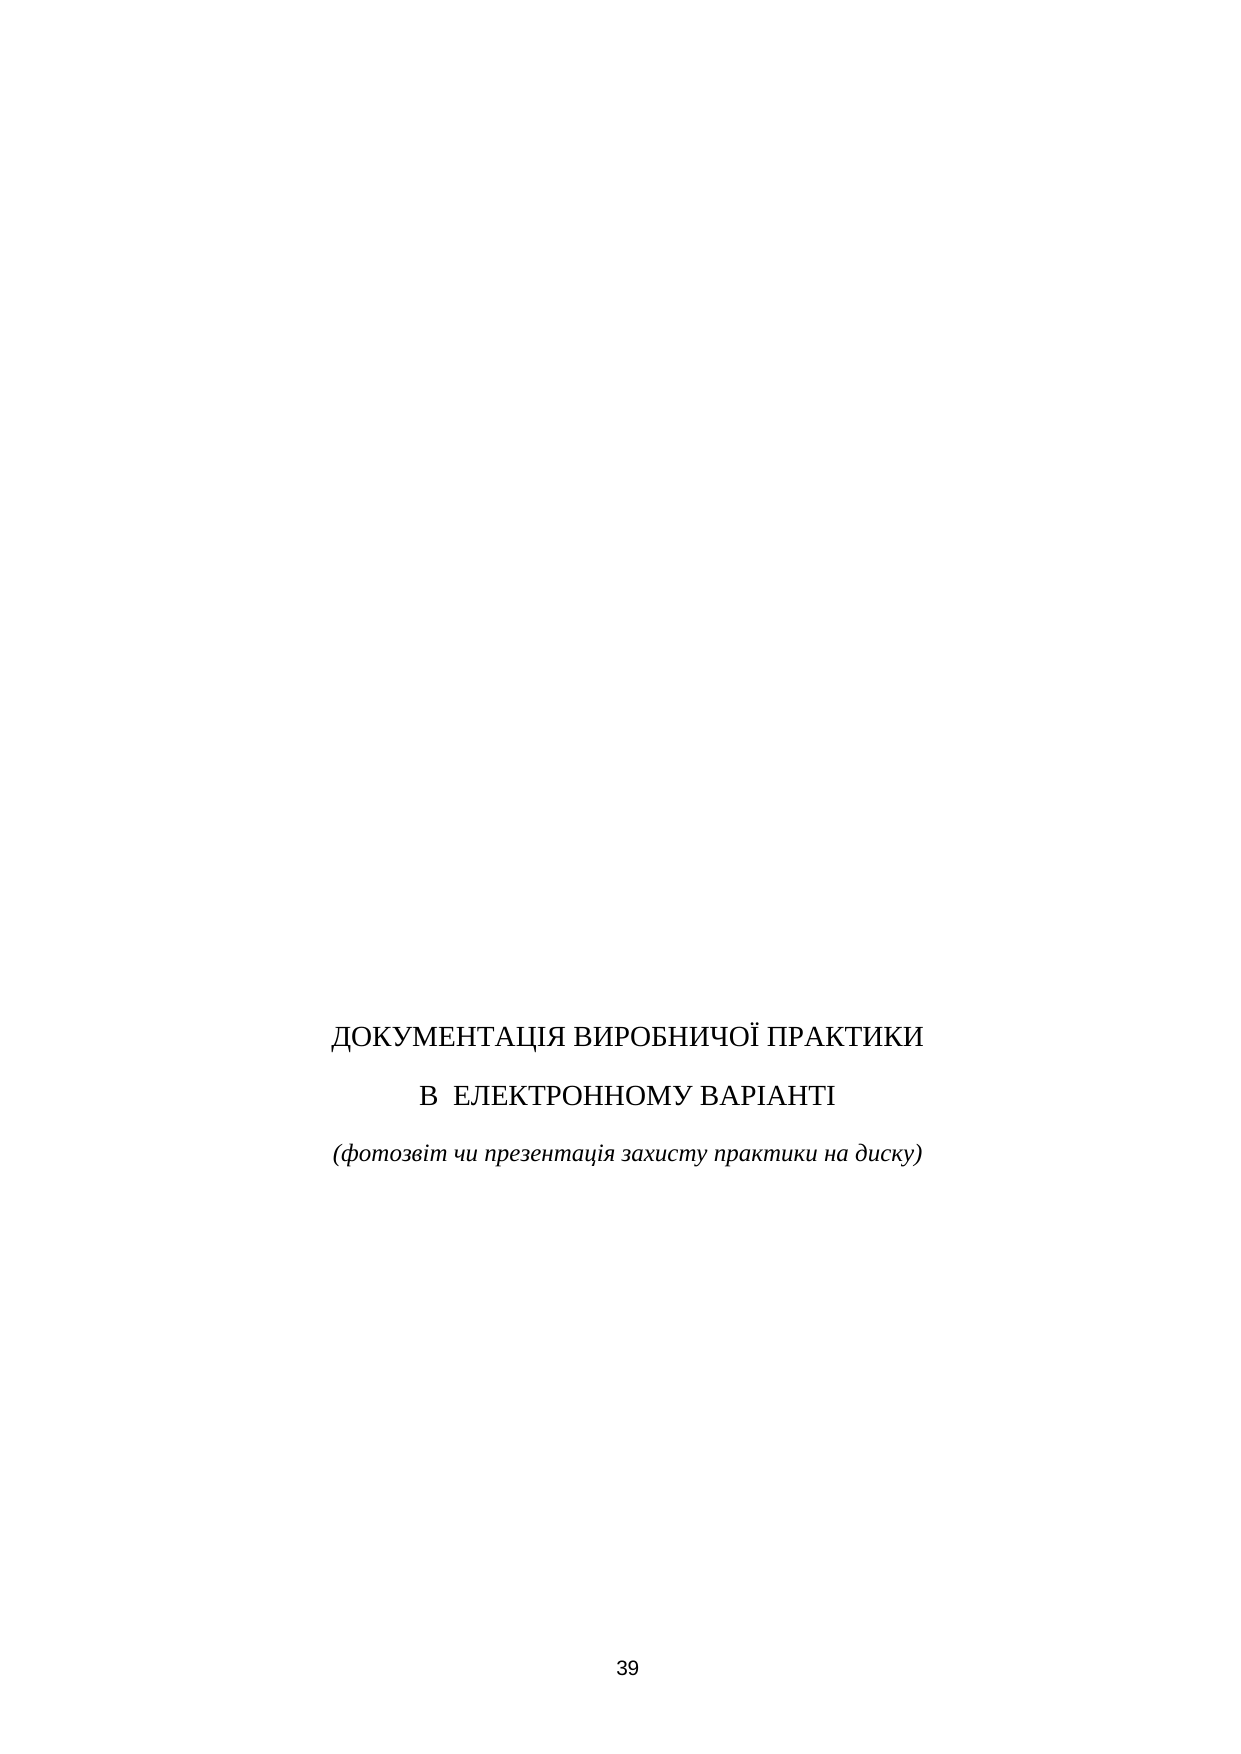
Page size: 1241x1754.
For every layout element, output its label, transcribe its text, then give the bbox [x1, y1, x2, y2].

text ДОКУМЕНТАЦІЯ ВИРОБНИЧОЇ ПРАКТИКИ [103, 1019, 1152, 1053]
text (фотозвіт чи презентація захисту практики на диску) [103, 1138, 1152, 1167]
text В ЕЛЕКТРОННОМУ ВАРІАНТІ [103, 1078, 1152, 1112]
